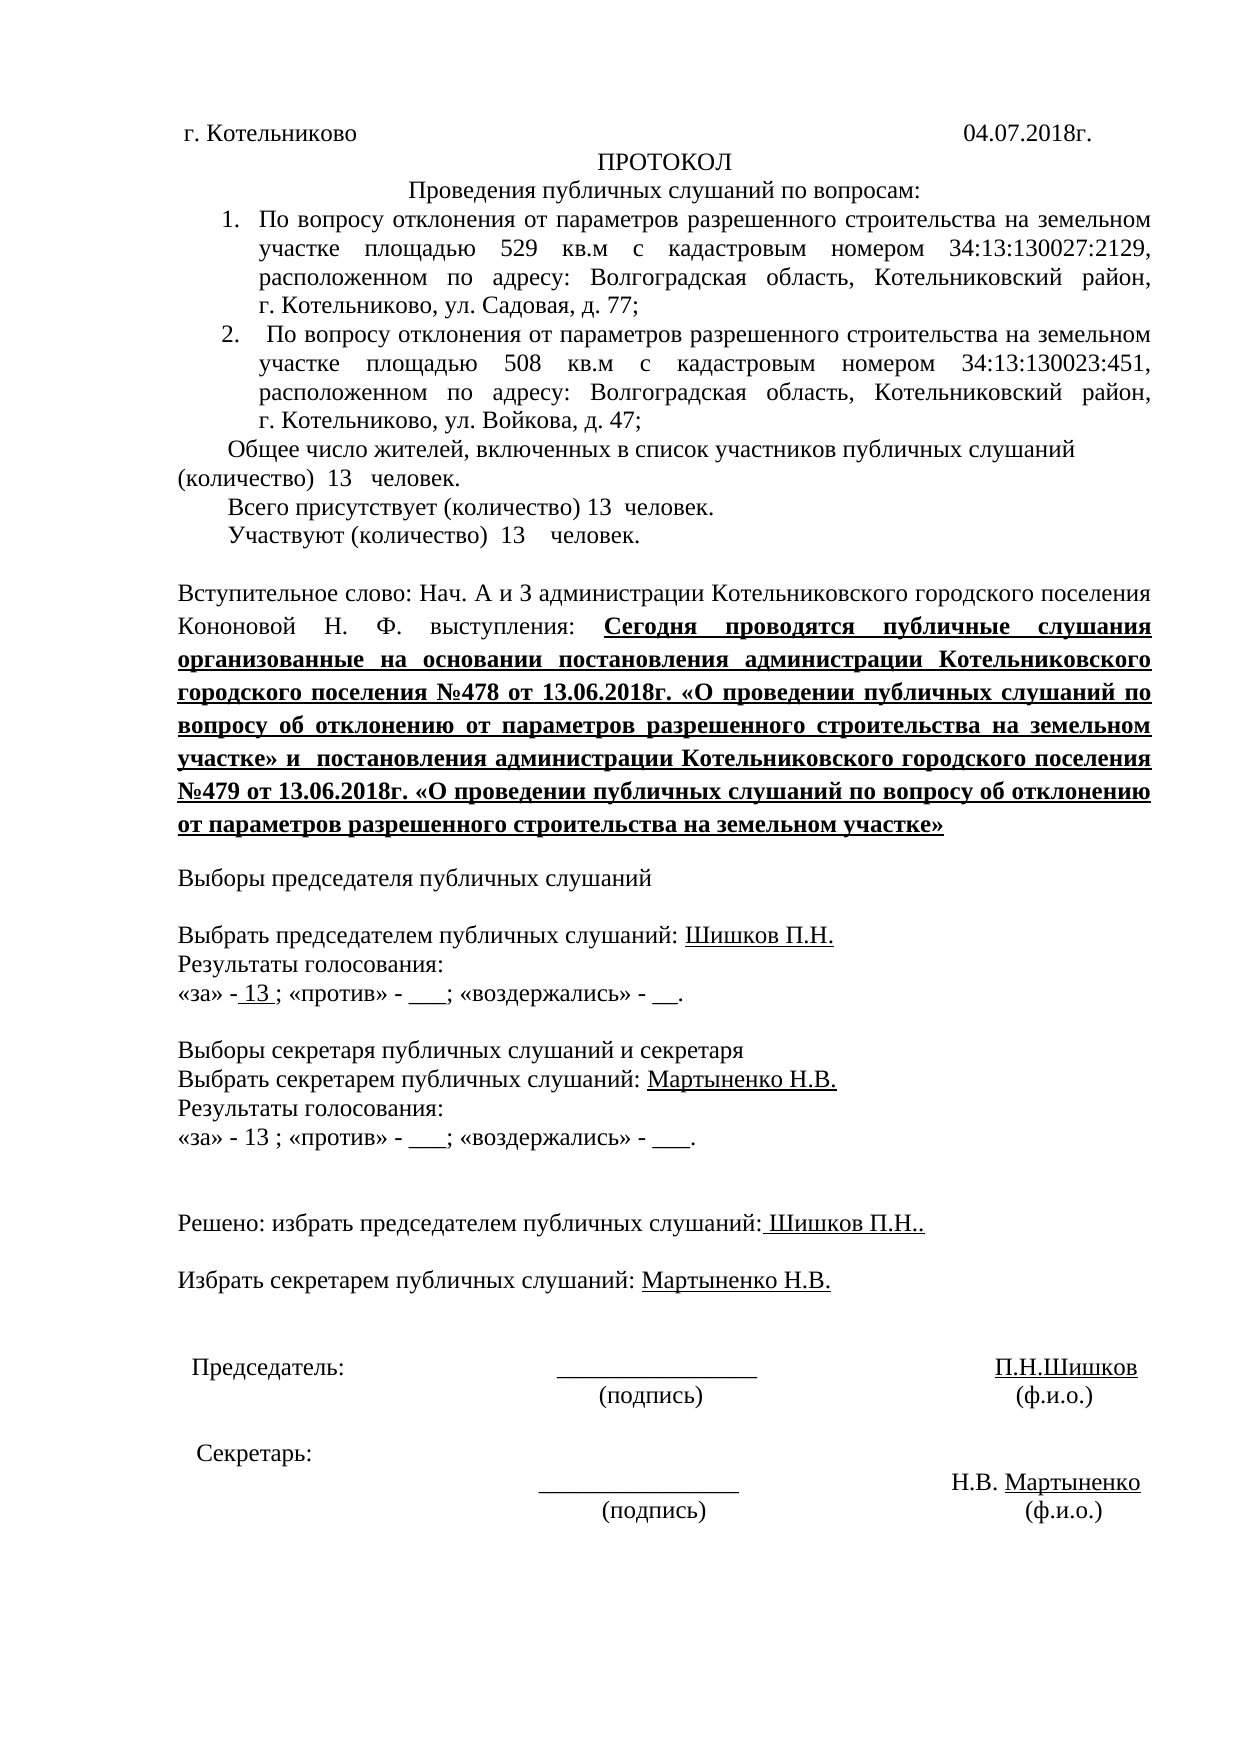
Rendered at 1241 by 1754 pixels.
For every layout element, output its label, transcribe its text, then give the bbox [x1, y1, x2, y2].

text Выбрать секретарем публичных слушаний: Мартыненко Н.В. [177, 1064, 1152, 1093]
text Всего присутствует (количество) 13 человек. [177, 492, 1152, 521]
text г. Котельниково 04.07.2018г. [177, 118, 1152, 147]
text «за» - 13 ; «против» - ___; «воздержались» - __. [177, 978, 1152, 1007]
text Участвуют (количество) 13 человек. [177, 521, 1152, 549]
text Проведения публичных слушаний по вопросам: [177, 176, 1152, 204]
text «за» - 13 ; «против» - ___; «воздержались» - ___. [177, 1122, 1152, 1151]
list По вопросу отклонения от параметров разрешенного строительства на земельном участке площадью 508 кв.м с кадастровым номером 34:13:130023:451, расположенном по адресу: Волгоградская область, Котельниковский район, г. Котельниково, ул. Войкова, д. 47; [221, 319, 1152, 434]
text (количество) 13 человек. [177, 463, 1152, 492]
text Решено: избрать председателем публичных слушаний: Шишков П.Н.. [177, 1208, 1152, 1237]
text Результаты голосования: [177, 1093, 1152, 1122]
text Выборы секретаря публичных слушаний и секретаря [177, 1036, 1152, 1064]
text Выбрать председателем публичных слушаний: Шишков П.Н. [177, 921, 1152, 949]
text Председатель: ________________ П.Н.Шишков [177, 1352, 1152, 1381]
text ПРОТОКОЛ [177, 147, 1152, 176]
text (подпись) (ф.и.о.) [177, 1496, 1152, 1524]
text Результаты голосования: [177, 949, 1152, 978]
text Вступительное слово: Нач. А и З администрации Котельниковского городского поселения Кононовой Н. Ф. выступления: Сегодня проводятся публичные слушания организованные на основании постановления администрации Котельниковского городского поселения №478 от 13.06.2018г. «О проведении публичных слушаний по вопросу об отклонению от параметров разрешенного строительства на земельном участке» и постановления администрации Котельниковского городского поселения №479 от 13.06.2018г. «О проведении публичных слушаний по вопросу об отклонению от параметров разрешенного строительства на земельном участке» [177, 770, 1152, 838]
text Выборы председателя публичных слушаний [177, 863, 1152, 892]
text ________________ Н.В. Мартыненко [177, 1467, 1152, 1496]
list По вопросу отклонения от параметров разрешенного строительства на земельном участке площадью 529 кв.м с кадастровым номером 34:13:130027:2129, расположенном по адресу: Волгоградская область, Котельниковский район, г. Котельниково, ул. Садовая, д. 77; [221, 204, 1152, 319]
text Избрать секретарем публичных слушаний: Мартыненко Н.В. [177, 1266, 1152, 1294]
text Секретарь: [177, 1438, 1152, 1467]
text (подпись) (ф.и.о.) [177, 1381, 1152, 1409]
text Вступительное слово: Нач. А и З администрации Котельниковского городского поселения Кононовой Н. Ф. выступления: Сегодня проводятся публичные слушания организованные на основании постановления администрации Котельниковского городского поселения №478 от 13.06.2018г. «О проведении публичных слушаний по вопросу об отклонению от параметров разрешенного строительства на земельном участке» и постановления администрации Котельниковского городского поселения №479 от 13.06.2018г. «О проведении публичных слушаний по вопросу об отклонению от параметров разрешенного строительства на земельном участке» [177, 578, 1152, 669]
text Общее число жителей, включенных в список участников публичных слушаний [177, 434, 1152, 463]
